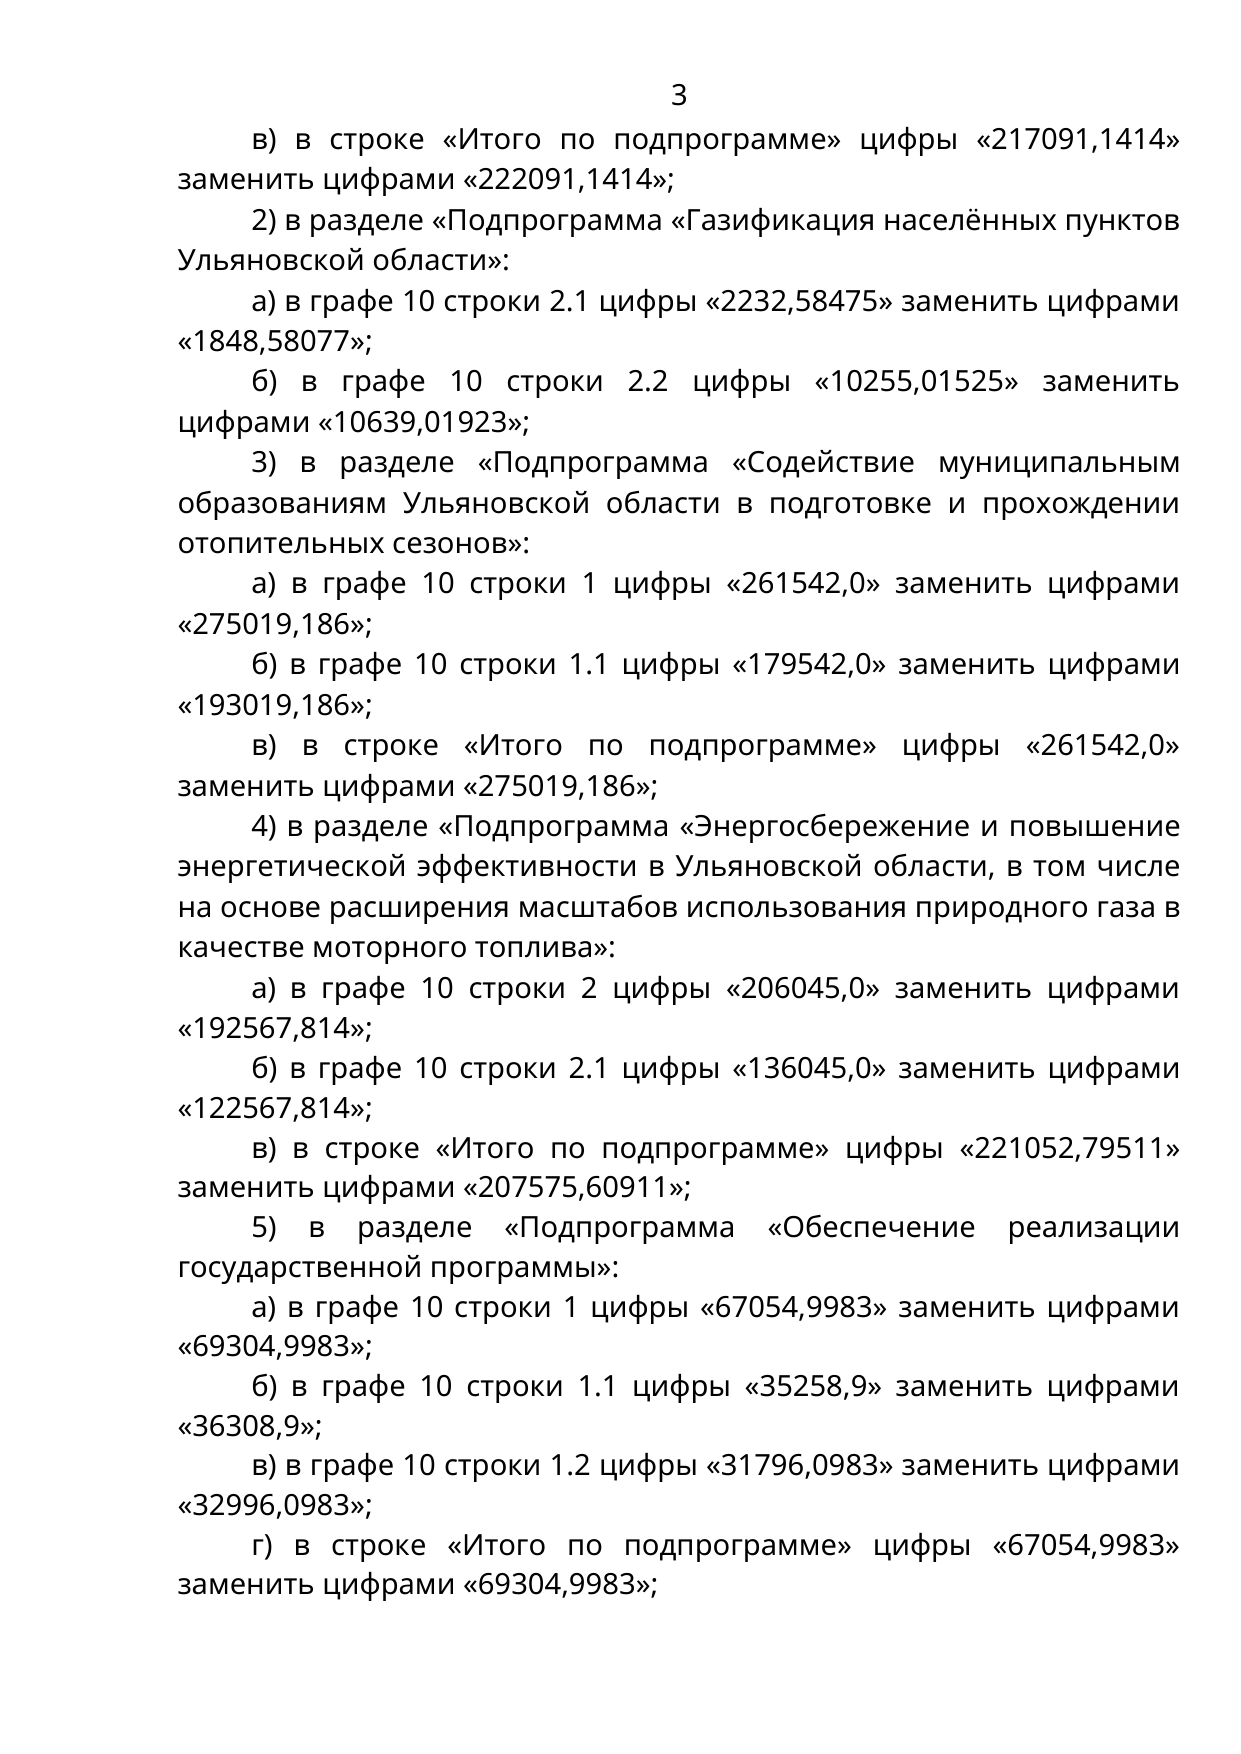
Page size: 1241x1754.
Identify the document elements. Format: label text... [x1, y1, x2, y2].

text б) в графе 10 строки 1.1 цифры «35258,9» заменить цифрами «36308,9»; [177, 1365, 1181, 1444]
text а) в графе 10 строки 1 цифры «67054,9983» заменить цифрами «69304,9983»; [177, 1286, 1181, 1365]
text б) в графе 10 строки 2.1 цифры «136045,0» заменить цифрами «122567,814»; [177, 1048, 1181, 1127]
text а) в графе 10 строки 1 цифры «261542,0» заменить цифрами «275019,186»; [177, 563, 1181, 643]
text в) в графе 10 строки 1.2 цифры «31796,0983» заменить цифрами «32996,0983»; [177, 1444, 1181, 1524]
text а) в графе 10 строки 2 цифры «206045,0» заменить цифрами «192567,814»; [177, 967, 1181, 1047]
text б) в графе 10 строки 2.2 цифры «10255,01525» заменить цифрами «10639,01923»; [177, 361, 1181, 441]
text в) в строке «Итого по подпрограмме» цифры «261542,0» заменить цифрами «275019,186»; [177, 724, 1181, 804]
text в) в строке «Итого по подпрограмме» цифры «217091,1414» заменить цифрами «222091,1414»; [177, 118, 1181, 198]
text 3) в разделе «Подпрограмма «Содействие муниципальным образованиям Ульяновской области в подготовке и прохождении отопительных сезонов»: [177, 441, 1181, 562]
text 4) в разделе «Подпрограмма «Энергосбережение и повышение энергетической эффективности в Ульяновской области, в том числе на основе расширения масштабов использования природного газа в качестве моторного топлива»: [177, 805, 1181, 966]
text 2) в разделе «Подпрограмма «Газификация населённых пунктов Ульяновской области»: [177, 199, 1181, 279]
text в) в строке «Итого по подпрограмме» цифры «221052,79511» заменить цифрами «207575,60911»; [177, 1127, 1181, 1206]
text г) в строке «Итого по подпрограмме» цифры «67054,9983» заменить цифрами «69304,9983»; [177, 1524, 1181, 1603]
text б) в графе 10 строки 1.1 цифры «179542,0» заменить цифрами «193019,186»; [177, 643, 1181, 724]
text 5) в разделе «Подпрограмма «Обеспечение реализации государственной программы»: [177, 1206, 1181, 1286]
text а) в графе 10 строки 2.1 цифры «2232,58475» заменить цифрами «1848,58077»; [177, 280, 1181, 360]
